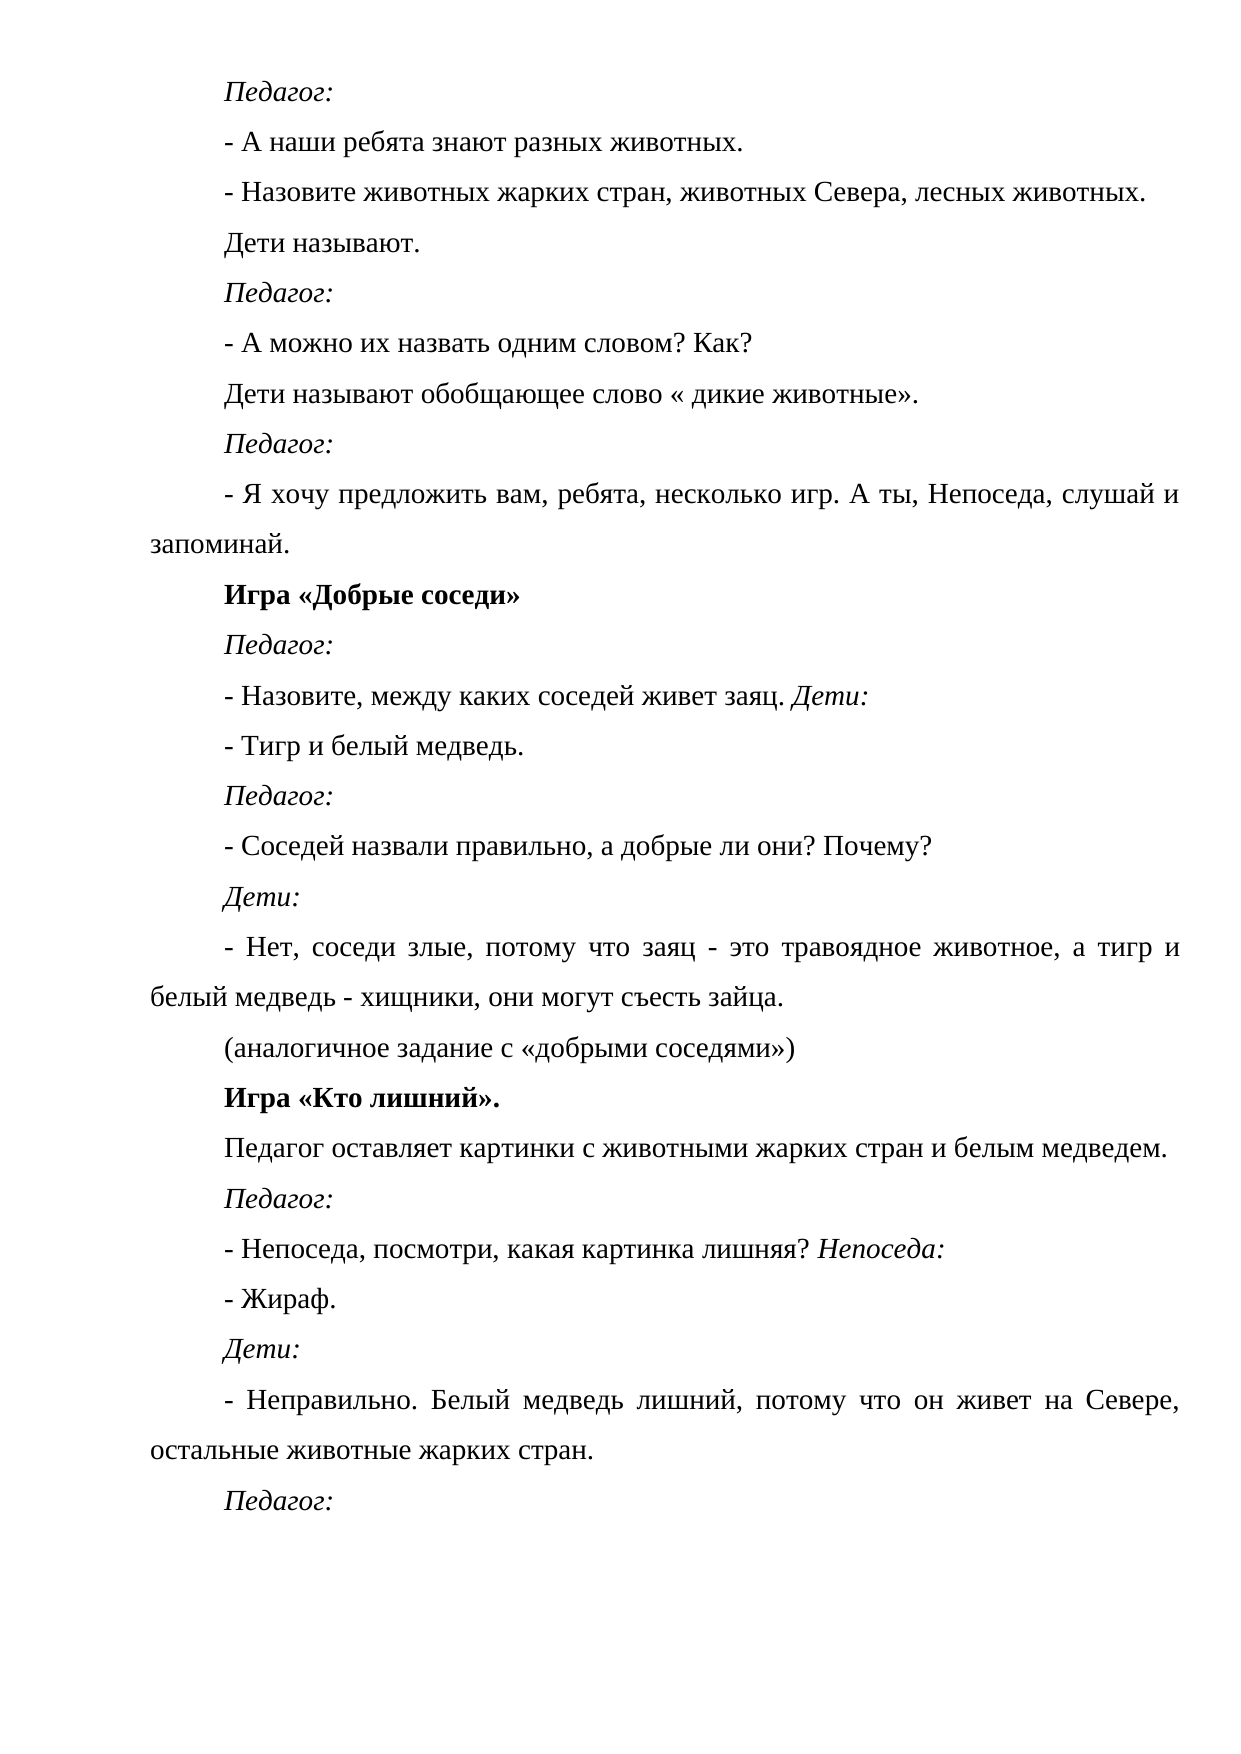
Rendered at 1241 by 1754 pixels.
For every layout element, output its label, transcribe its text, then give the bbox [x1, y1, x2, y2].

text - Назовите животных жарких стран, животных Севера, лесных животных. [150, 174, 1181, 208]
text - А можно их назвать одним словом? Как? [150, 325, 1181, 359]
text Дети: [150, 1332, 1181, 1365]
text Игра «Кто лишний». [150, 1080, 1181, 1114]
text - Непоседа, посмотри, какая картинка лишняя? Непоседа: [150, 1231, 1181, 1264]
text Педагог: [150, 426, 1181, 459]
text Педагог: [150, 275, 1181, 309]
text - Соседей назвали правильно, а добрые ли они? Почему? [150, 828, 1181, 862]
text - Неправильно. Белый медведь лишний, потому что он живет на Севере, остальные животные жарких стран. [150, 1382, 1181, 1466]
text - Жираф. [150, 1281, 1181, 1315]
text - Я хочу предложить вам, ребята, несколько игр. А ты, Непоседа, слушай и запоминай. [150, 476, 1181, 560]
text Педагог: [150, 74, 1181, 107]
text Педагог: [150, 627, 1181, 661]
text Дети называют. [150, 225, 1181, 258]
text - Нет, соседи злые, потому что заяц - это травоядное животное, а тигр и белый медведь - хищники, они могут съесть зайца. [150, 929, 1181, 1013]
text Педагог: [150, 1483, 1181, 1516]
text Игра «Добрые соседи» [150, 577, 1181, 611]
text Педагог оставляет картинки с животными жарких стран и белым медведем. [150, 1130, 1181, 1164]
text Дети: [150, 879, 1181, 912]
text Дети называют обобщающее слово « дикие животные». [150, 376, 1181, 409]
text - Тигр и белый медведь. [150, 728, 1181, 761]
text (аналогичное задание с «добрыми соседями») [150, 1030, 1181, 1063]
text Педагог: [150, 1181, 1181, 1214]
text - А наши ребята знают разных животных. [150, 124, 1181, 158]
text - Назовите, между каких соседей живет заяц. Дети: [150, 678, 1181, 711]
text Педагог: [150, 778, 1181, 812]
